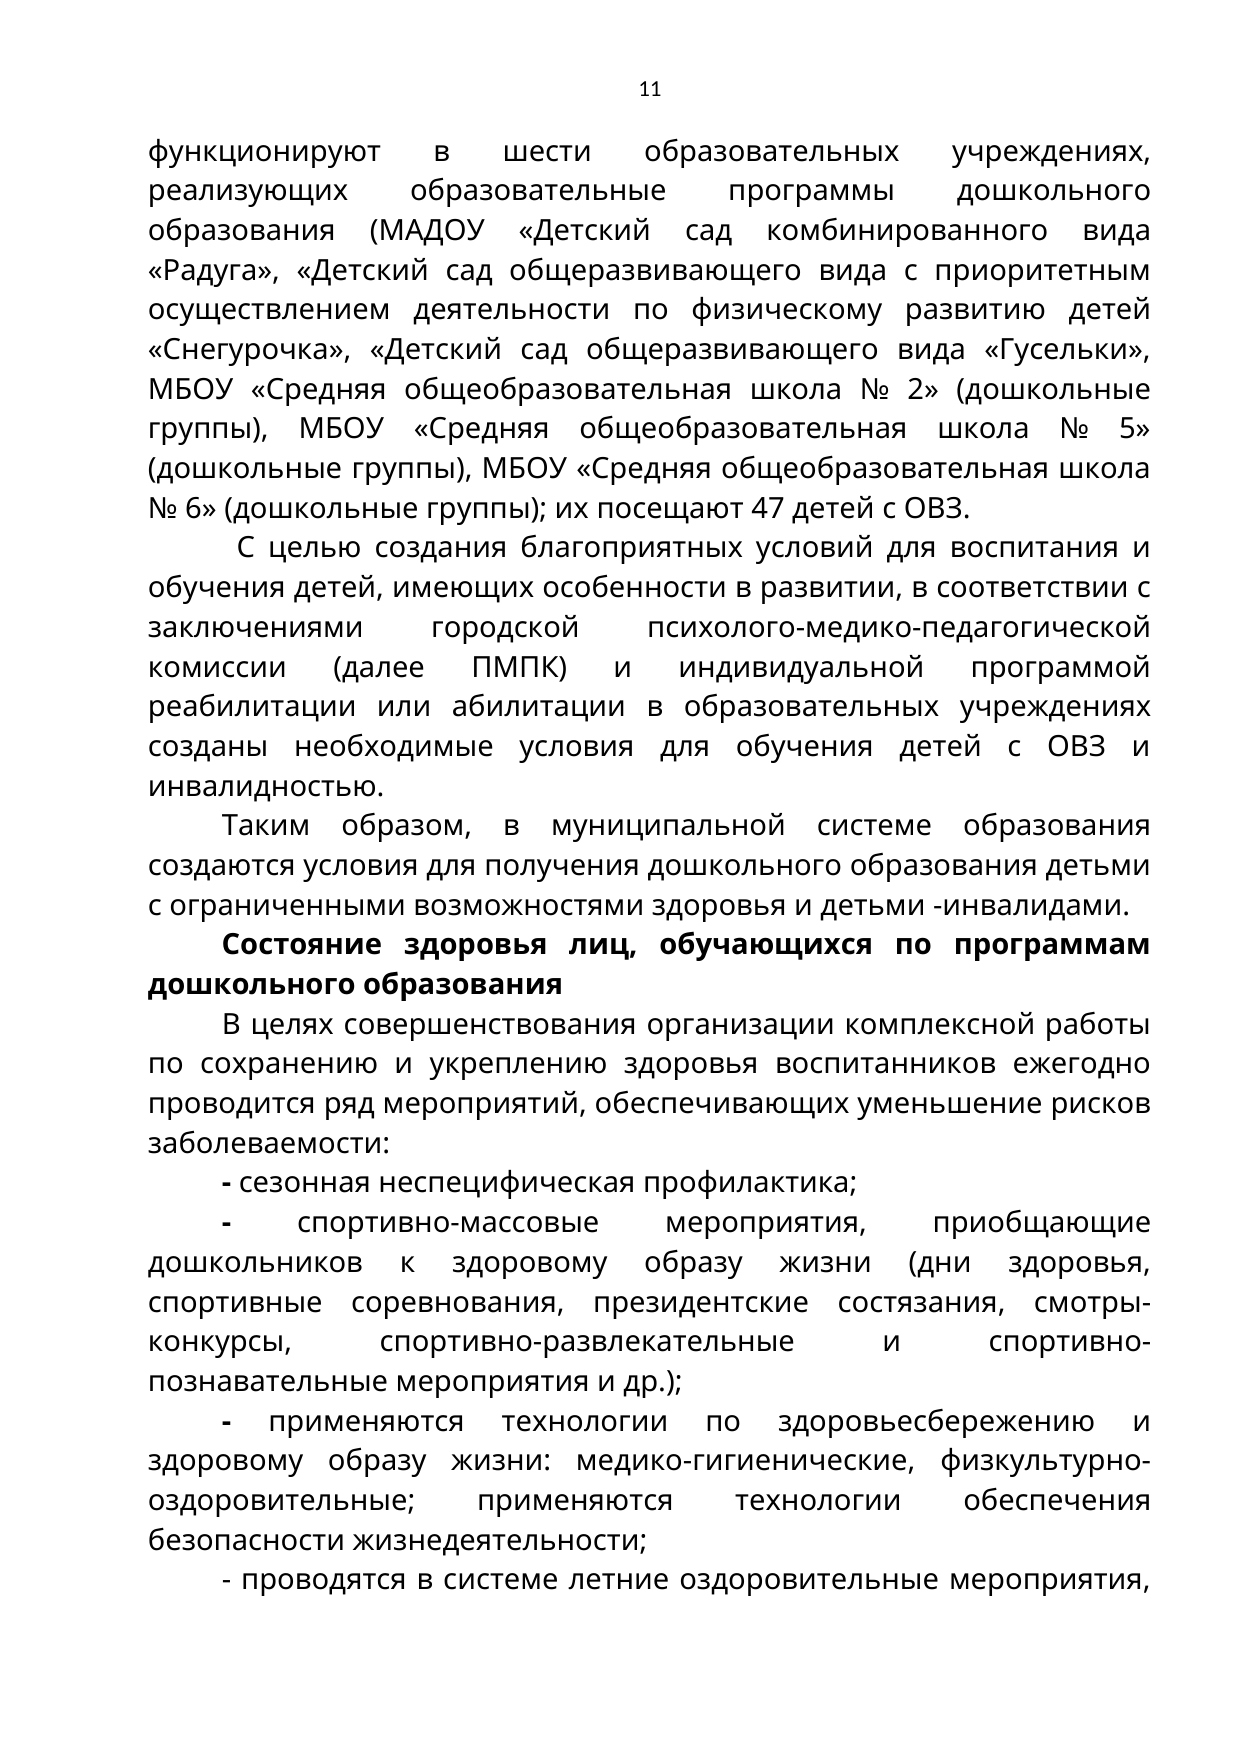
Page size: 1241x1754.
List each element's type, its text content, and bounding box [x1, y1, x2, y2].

text В целях совершенствования организации комплексной работы по сохранению и укреплению здоровья воспитанников ежегодно проводится ряд мероприятий, обеспечивающих уменьшение рисков заболеваемости: [148, 1003, 1152, 1162]
text Таким образом, в муниципальной системе образования создаются условия для получения дошкольного образования детьми с ограниченными возможностями здоровья и детьми -инвалидами. [148, 804, 1152, 924]
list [148, 130, 1152, 527]
text С целью создания благоприятных условий для воспитания и обучения детей, имеющих особенности в развитии, в соответствии с заключениями городской психолого-медико-педагогической комиссии (далее ПМПК) и индивидуальной программой реабилитации или абилитации в образовательных учреждениях созданы необходимые условия для обучения детей с ОВЗ и инвалидностью. [148, 527, 1152, 804]
text Состояние здоровья лиц, обучающихся по программам дошкольного образования [148, 924, 1152, 1003]
text - применяются технологии по здоровьесбережению и здоровому образу жизни: медико-гигиенические, физкультурно-оздоровительные; применяются технологии обеспечения безопасности жизнедеятельности; [148, 1400, 1152, 1559]
text - сезонная неспецифическая профилактика; [148, 1162, 1152, 1201]
text - спортивно-массовые мероприятия, приобщающие дошкольников к здоровому образу жизни (дни здоровья, спортивные соревнования, президентские состязания, смотры-конкурсы, спортивно-развлекательные и спортивно-познавательные мероприятия и др.); [148, 1201, 1152, 1400]
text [148, 1559, 1152, 1598]
